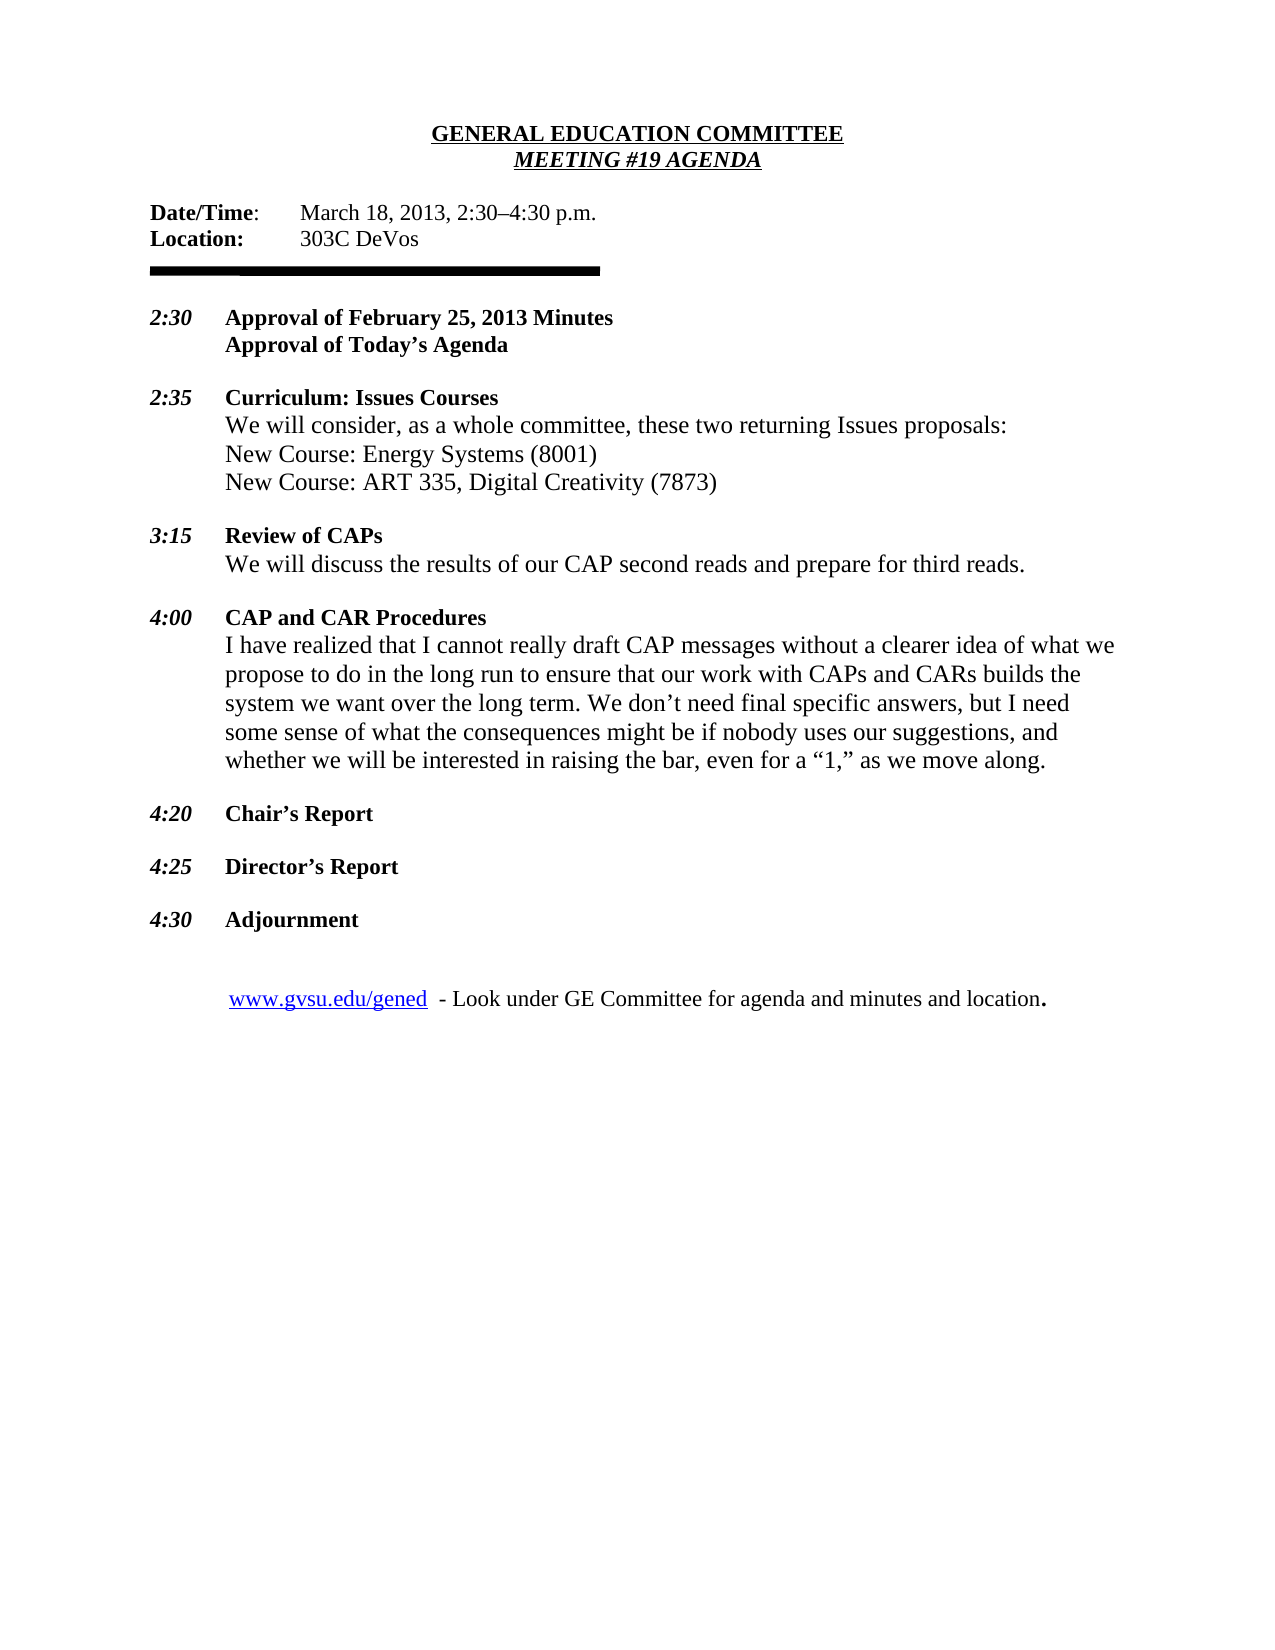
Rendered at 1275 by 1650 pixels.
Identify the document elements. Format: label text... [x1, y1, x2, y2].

subtitle MEETING #19 AGENDA [150, 146, 1125, 173]
text www.gvsu.edu/gened - Look under GE Committee for agenda and minutes and location. [150, 985, 1125, 1011]
text I have realized that I cannot really draft CAP messages without a clearer idea of what we propose to do in the long run to ensure that our work with CAPs and CARs builds the system we want over the long term. We don’t need final specific answers, but I need some sense of what the consequences might be if nobody uses our suggestions, and whether we will be interested in raising the bar, even for a “1,” as we move along. [225, 630, 1125, 774]
text We will consider, as a whole committee, these two returning Issues proposals: [225, 410, 1125, 439]
text New Course: Energy Systems (8001) [225, 439, 1125, 467]
text 4:25 Director’s Report [150, 853, 1125, 879]
text Approval of Today’s Agenda [225, 331, 1125, 357]
text 2:35 Curriculum: Issues Courses [150, 383, 1125, 410]
text New Course: ART 335, Digital Creativity (7873) [225, 467, 1125, 496]
text Location: 303C DeVos [150, 225, 1125, 252]
text 4:00 CAP and CAR Procedures [150, 604, 1125, 630]
text 4:30 Adjournment [150, 906, 1125, 932]
text 3:15 Review of CAPs [150, 522, 1125, 549]
title GENERAL EDUCATION COMMITTEE [150, 120, 1125, 146]
text We will discuss the results of our CAP second reads and prepare for third reads. [225, 549, 1125, 578]
text Date/Time: March 18, 2013, 2:30–4:30 p.m. [150, 199, 1125, 225]
text 2:30 Approval of February 25, 2013 Minutes [150, 304, 1125, 331]
text 4:20 Chair’s Report [150, 800, 1125, 827]
